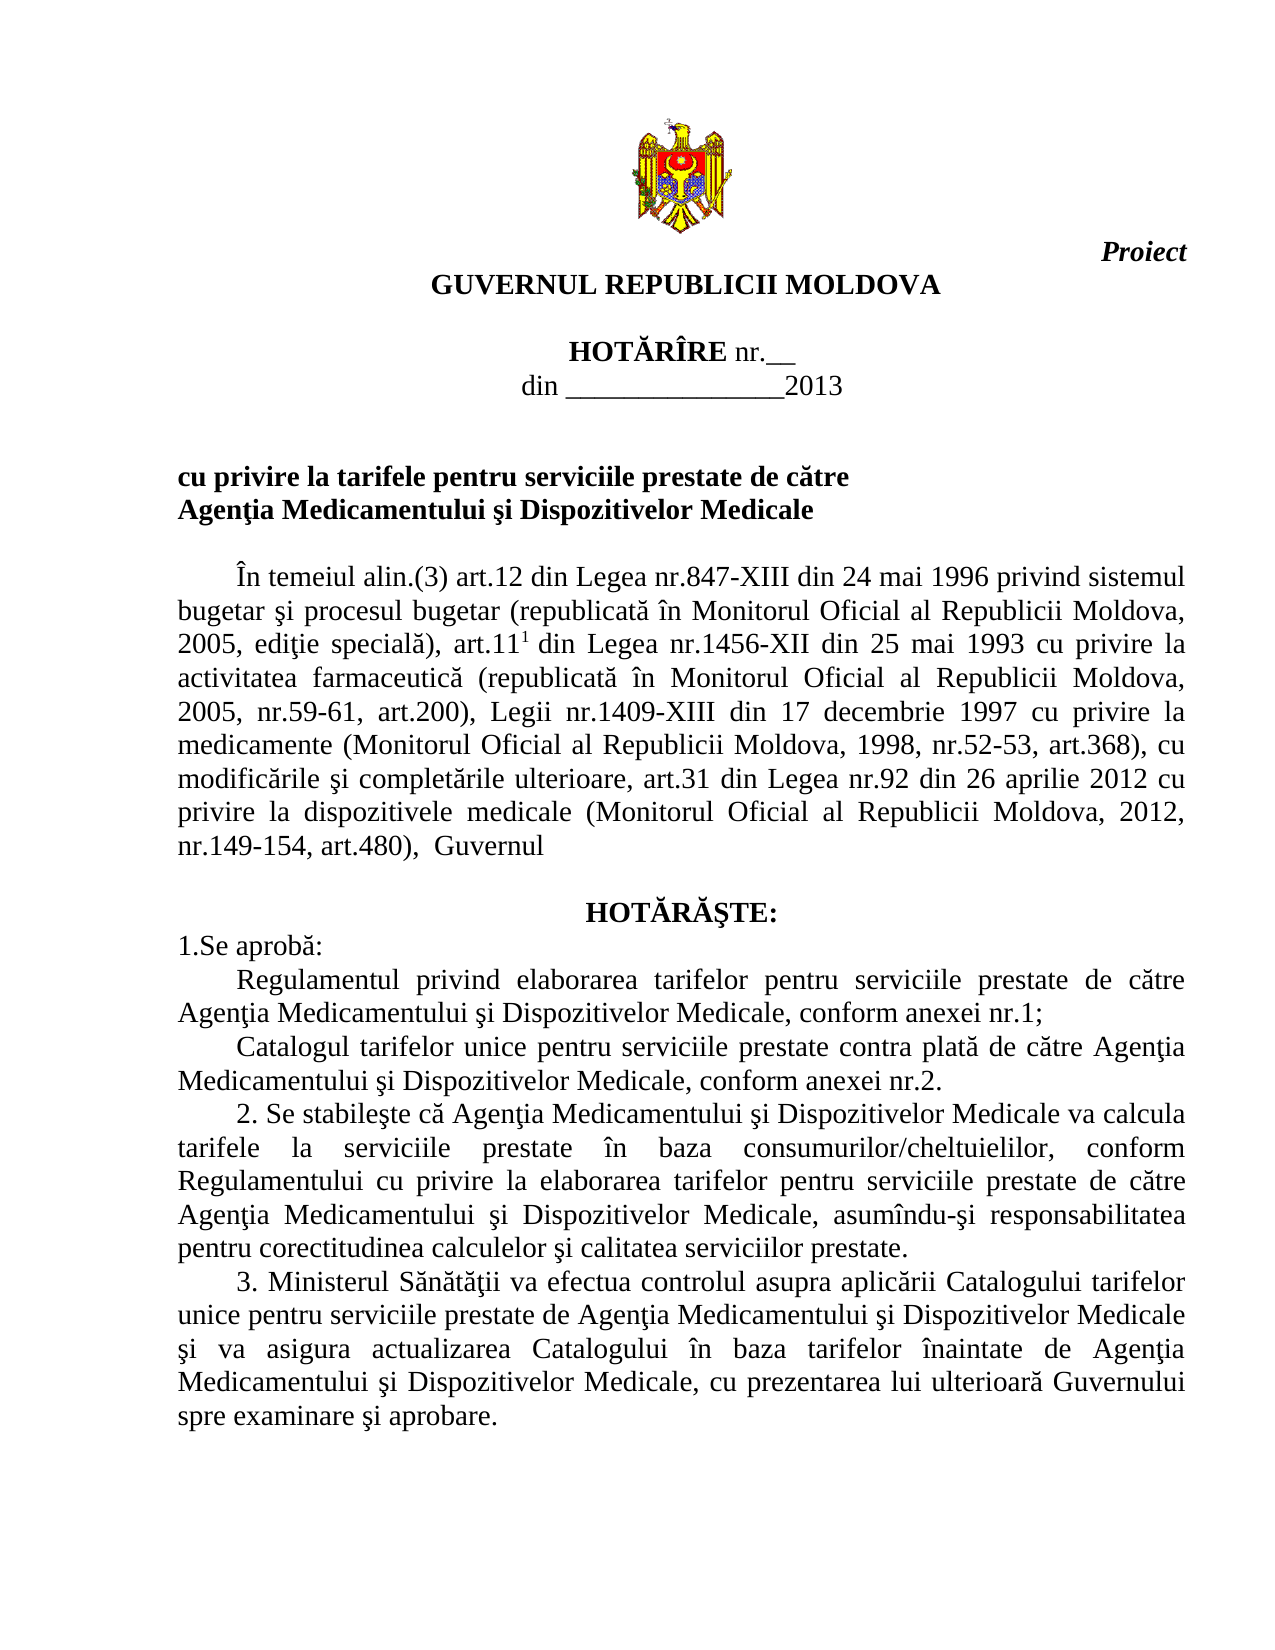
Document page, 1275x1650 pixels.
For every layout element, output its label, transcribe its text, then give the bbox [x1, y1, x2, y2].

text În temeiul alin.(3) art.12 din Legea nr.847-XIII din 24 mai 1996 privind sistemul bugetar şi procesul bugetar (republicată în Monitorul Oficial al Republicii Moldova, 2005, ediţie specială), art.111 din Legea nr.1456-XII din 25 mai 1993 cu privire la activitatea farmaceutică (republicată în Monitorul Oficial al Republicii Moldova, 2005, nr.59-61, art.200), Legii nr.1409-XIII din 17 decembrie 1997 cu privire la medicamente (Monitorul Oficial al Republicii Moldova, 1998, nr.52-53, art.368), cu modificările şi completările ulterioare, art.31 din Legea nr.92 din 26 aprilie 2012 cu privire la dispozitivele medicale (Monitorul Oficial al Republicii Moldova, 2012, nr.149-154, art.480), Guvernul [177, 559, 1186, 861]
text cu privire la tarifele pentru serviciile prestate de către [177, 459, 1186, 492]
text GUVERNUL REPUBLICII MOLDOVA [177, 267, 1186, 301]
text Proiect [177, 234, 1186, 267]
text HOTĂRĂŞTE: [177, 895, 1186, 928]
text Catalogul tarifelor unice pentru serviciile prestate contra plată de către Agenţia Medicamentului şi Dispozitivelor Medicale, conform anexei nr.2. [177, 1029, 1186, 1096]
text Regulamentul privind elaborarea tarifelor pentru serviciile prestate de către Agenţia Medicamentului şi Dispozitivelor Medicale, conform anexei nr.1; [177, 962, 1186, 1029]
picture [631, 118, 732, 234]
text HOTĂRÎRE nr.__ [177, 334, 1186, 368]
text 3. Ministerul Sănătăţii va efectua controlul asupra aplicării Catalogului tarifelor unice pentru serviciile prestate de Agenţia Medicamentului şi Dispozitivelor Medicale şi va asigura actualizarea Catalogului în baza tarifelor înaintate de Agenţia Medicamentului şi Dispozitivelor Medicale, cu prezentarea lui ulterioară Guvernului spre examinare şi aprobare. [177, 1264, 1186, 1432]
text Agenţia Medicamentului şi Dispozitivelor Medicale [177, 492, 1186, 526]
text 2. Se stabileşte că Agenţia Medicamentului şi Dispozitivelor Medicale va calcula tarifele la serviciile prestate în baza consumurilor/cheltuielilor, conform Regulamentului cu privire la elaborarea tarifelor pentru serviciile prestate de către Agenţia Medicamentului şi Dispozitivelor Medicale, asumîndu-şi responsabilitatea pentru corectitudinea calculelor şi calitatea serviciilor prestate. [177, 1096, 1186, 1264]
text 1.Se aprobă: [177, 928, 1186, 962]
text din _______________2013 [177, 368, 1186, 401]
